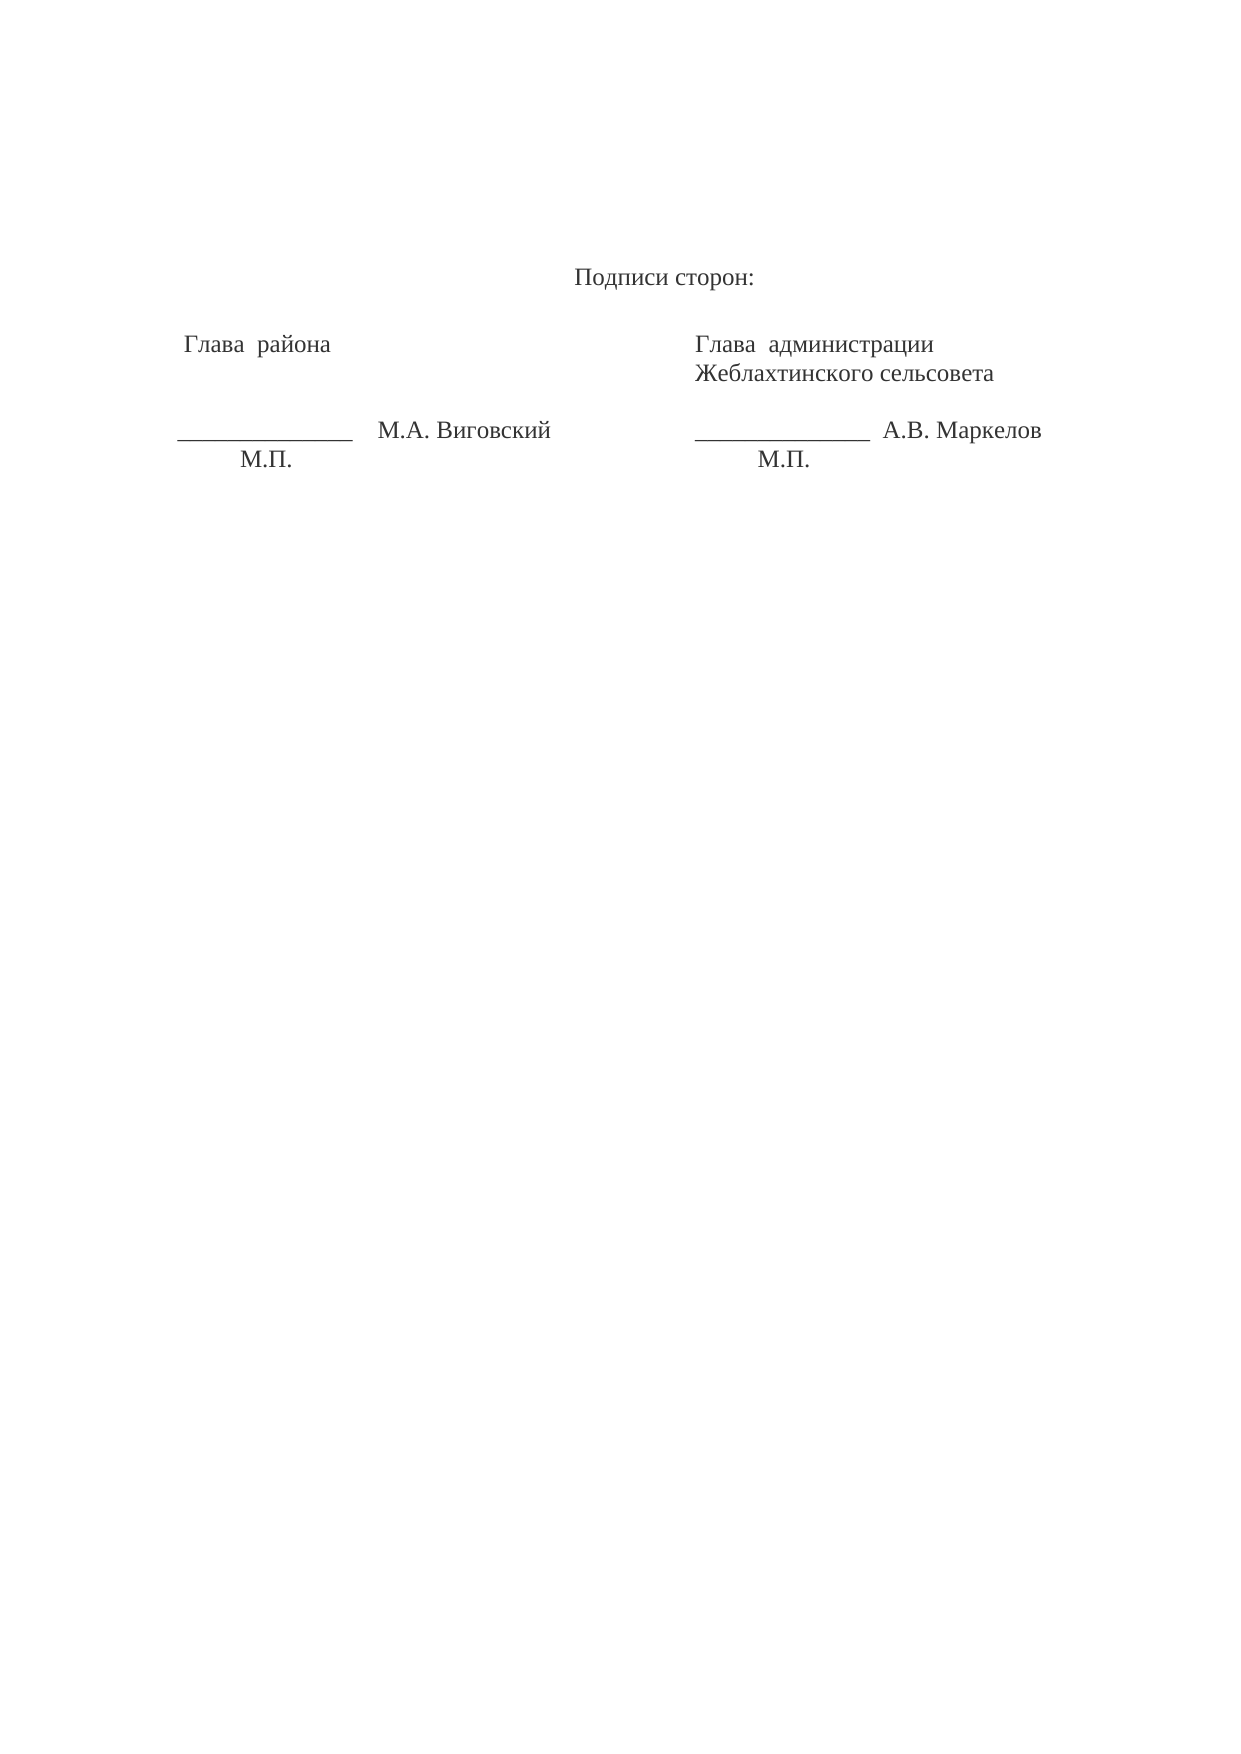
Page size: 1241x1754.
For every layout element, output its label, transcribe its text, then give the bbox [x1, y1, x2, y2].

table_header Глава района ______________ М.А. Виговский М.П. [166, 329, 684, 473]
table_header Глава администрации Жеблахтинского сельсовета ______________ А.В. Маркелов М.П. [684, 329, 1201, 473]
text Подписи сторон: [177, 262, 1152, 291]
